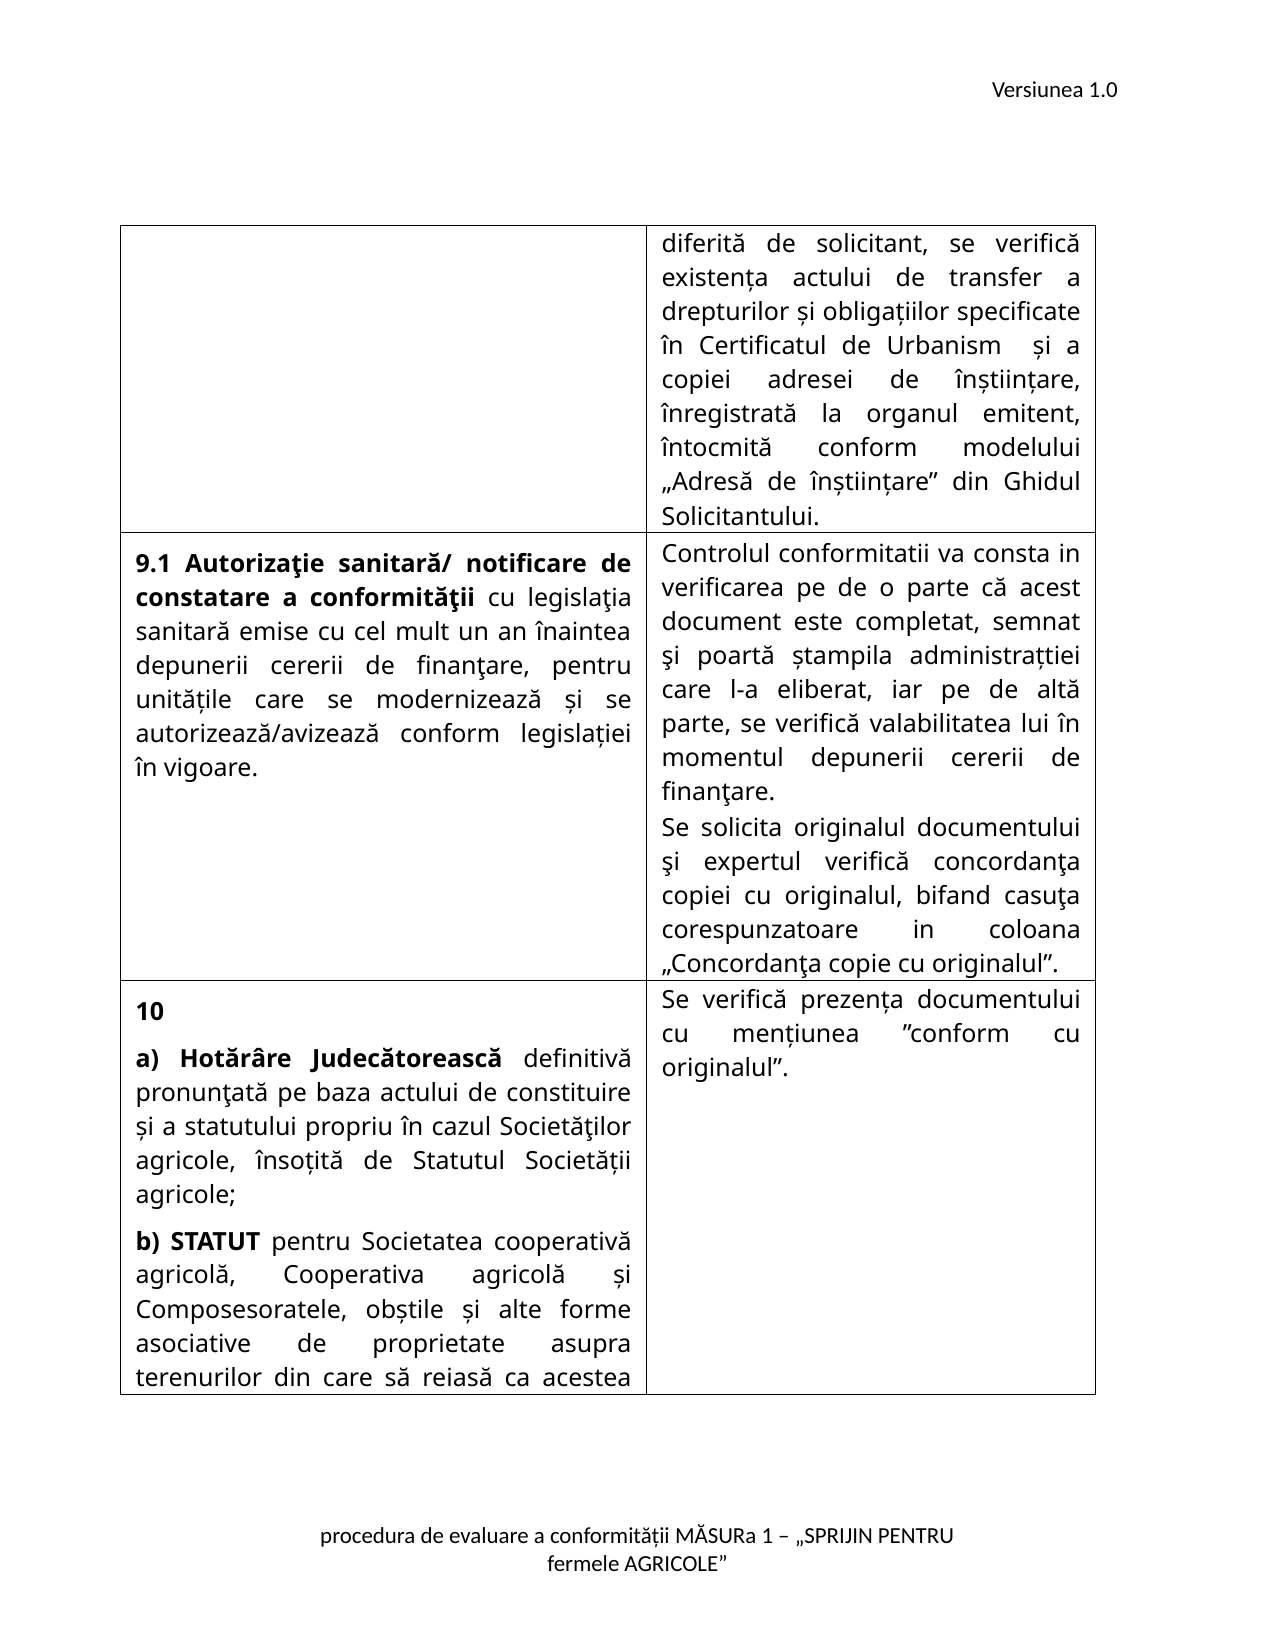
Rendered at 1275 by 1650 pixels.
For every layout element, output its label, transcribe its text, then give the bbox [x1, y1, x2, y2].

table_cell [647, 981, 1095, 1393]
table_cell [121, 981, 646, 1393]
table_cell Controlul conformitatii va consta in verificarea pe de o parte că acest document este completat, semnat şi poartă ștampila administrațtiei care l-a eliberat, iar pe de altă parte, se verifică valabilitatea lui în momentul depunerii cererii de finanţare. Se solicita originalul documentului şi expertul verifică concordanţa copiei cu originalul, bifand casuţa corespunzatoare in coloana „Concordanţa copie cu originalul”. [647, 533, 1095, 980]
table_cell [647, 226, 1095, 532]
table_cell 9.1 Autorizaţie sanitară/ notificare de constatare a conformităţii cu legislaţia sanitară emise cu cel mult un an înaintea depunerii cererii de finanţare, pentru unitățile care se modernizează și se autorizează/avizează conform legislației în vigoare. [121, 533, 646, 980]
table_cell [121, 226, 646, 532]
